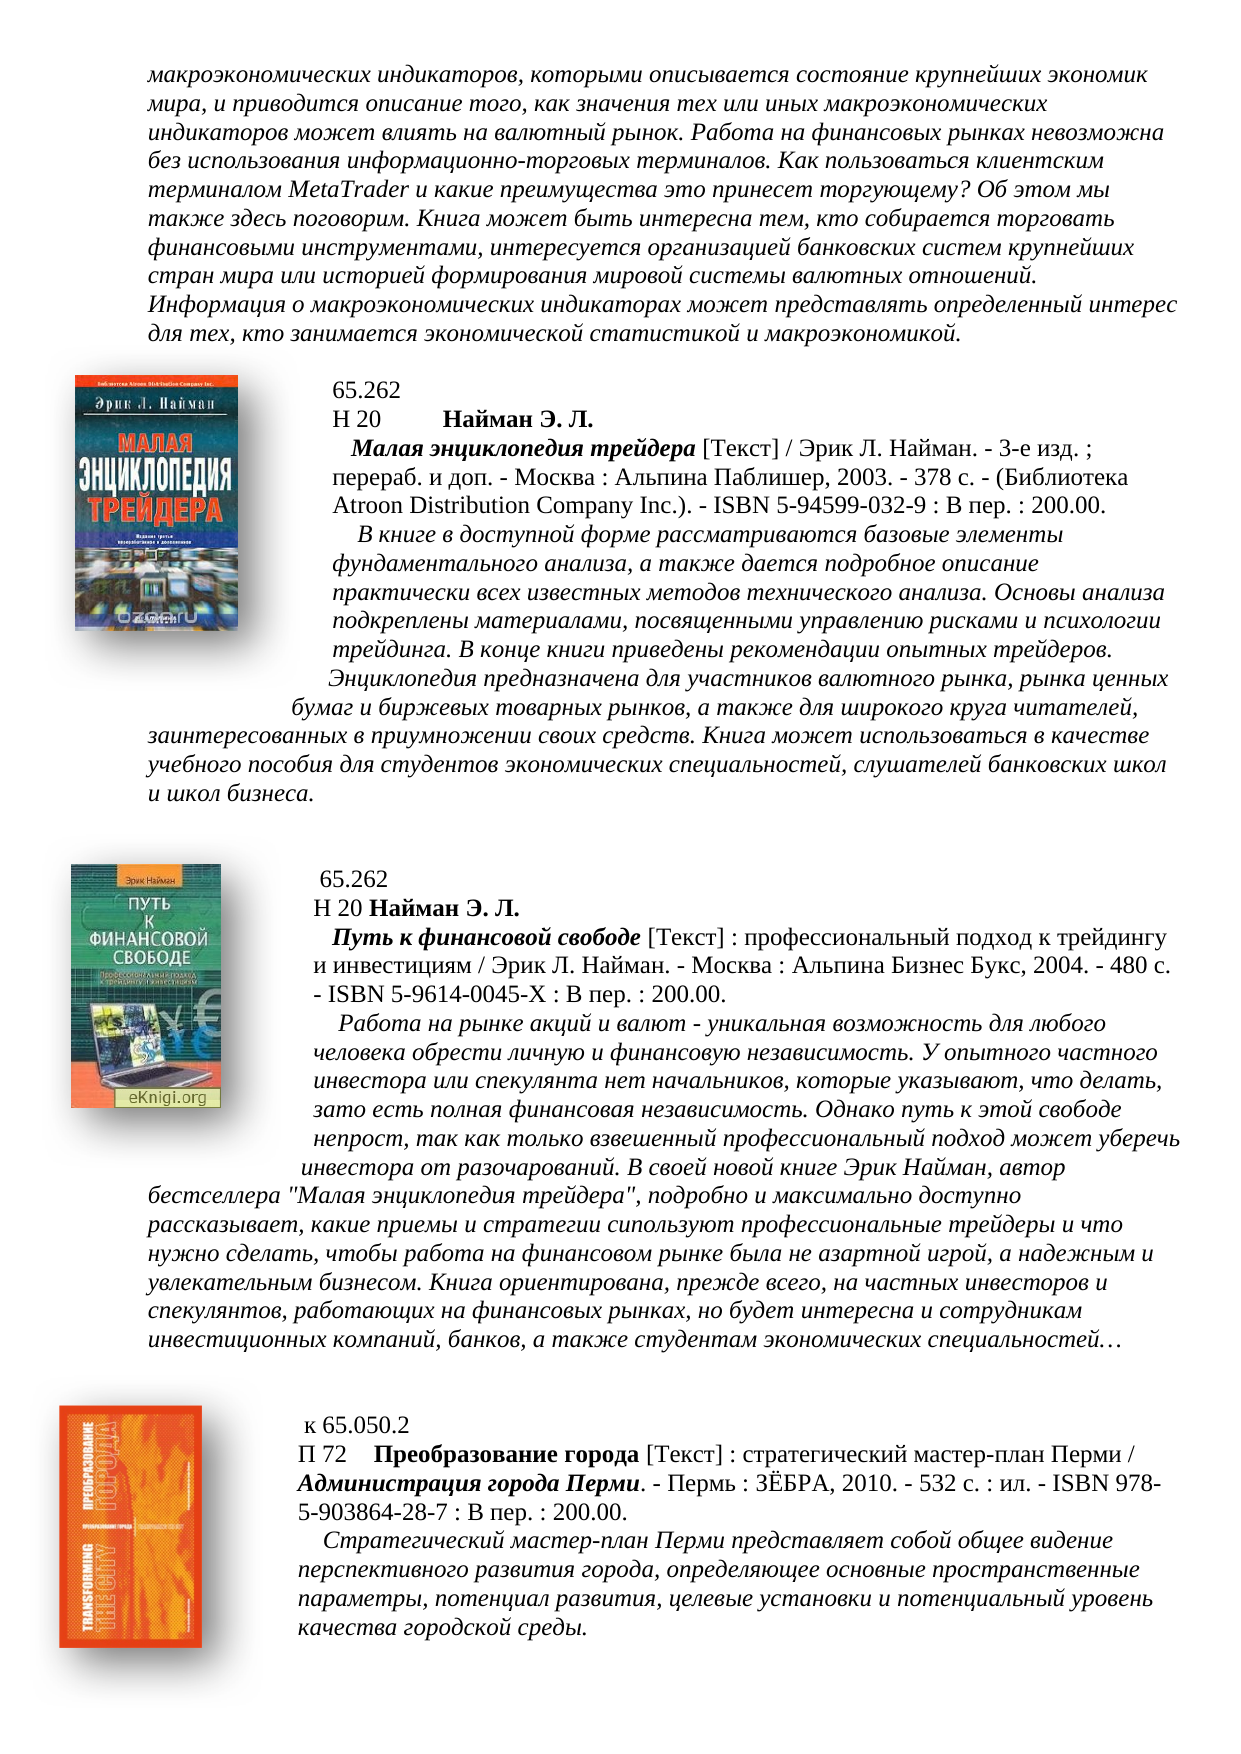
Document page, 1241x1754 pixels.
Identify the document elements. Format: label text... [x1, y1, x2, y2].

picture [60, 1406, 202, 1648]
text к 65.050.2 П 72 Преобразование города [Текст] : стратегический мастер-план Перми / Администрация города Перми. - Пермь : ЗЁБРА, 2010. - 532 с. : ил. - ISBN 978-5-903864-28-7 : В пер. : 200.00. Стратегический мастер-план Перми представляет собой общее видение перспективного развития города, определяющее основные пространственные параметры, потенциал развития, целевые установки и потенциальный уровень качества городской среды. [239, 1410, 1181, 1640]
text 65.262 Н 20 Найман Э. Л. Малая энциклопедия трейдера [Текст] / Эрик Л. Найман. - 3-е изд. ; перераб. и доп. - Москва : Альпина Паблишер, 2003. - 378 с. - (Библиотека Atroon Distribution Company Inc.). - ISBN 5-94599-032-9 : В пер. : 200.00. В книге в доступной форме рассматриваются базовые элементы фундаментального анализа, а также дается подробное описание практически всех известных методов технического анализа. Основы анализа подкреплены материалами, посвященными управлению рисками и психологии трейдинга. В конце книги приведены рекомендации опытных трейдеров. Энциклопедия предназначена для участников валютного рынка, рынка ценных бумаг и биржевых товарных рынков, а также для широкого круга читателей, заинтересованных в приумножении своих средств. Книга может использоваться в качестве учебного пособия для студентов экономических специальностей, слушателей банковских школ и школ бизнеса. [148, 375, 1181, 807]
picture [71, 864, 221, 1108]
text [148, 59, 1181, 347]
text 65.262 Н 20 Найман Э. Л. Путь к финансовой свободе [Текст] : профессиональный подход к трейдингу и инвестициям / Эрик Л. Найман. - Москва : Альпина Бизнес Букс, 2004. - 480 с. - ISBN 5-9614-0045-Х : В пер. : 200.00. Работа на рынке акций и валют - уникальная возможность для любого человека обрести личную и финансовую независимость. У опытного частного инвестора или спекулянта нет начальников, которые указывают, что делать, зато есть полная финансовая независимость. Однако путь к этой свободе непрост, так как только взвешенный профессиональный подход может уберечь инвестора от разочарований. В своей новой книге Эрик Найман, автор бестселлера "Малая энциклопедия трейдера", подробно и максимально доступно рассказывает, какие приемы и стратегии сипользуют профессиональные трейдеры и что нужно сделать, чтобы работа на финансовом рынке была не азартной игрой, а надежным и увлекательным бизнесом. Книга ориентирована, прежде всего, на частных инвесторов и спекулянтов, работающих на финансовых рынках, но будет интересна и сотрудникам инвестиционных компаний, банков, а также студентам экономических специальностей… [148, 864, 1181, 1353]
picture [75, 375, 238, 631]
